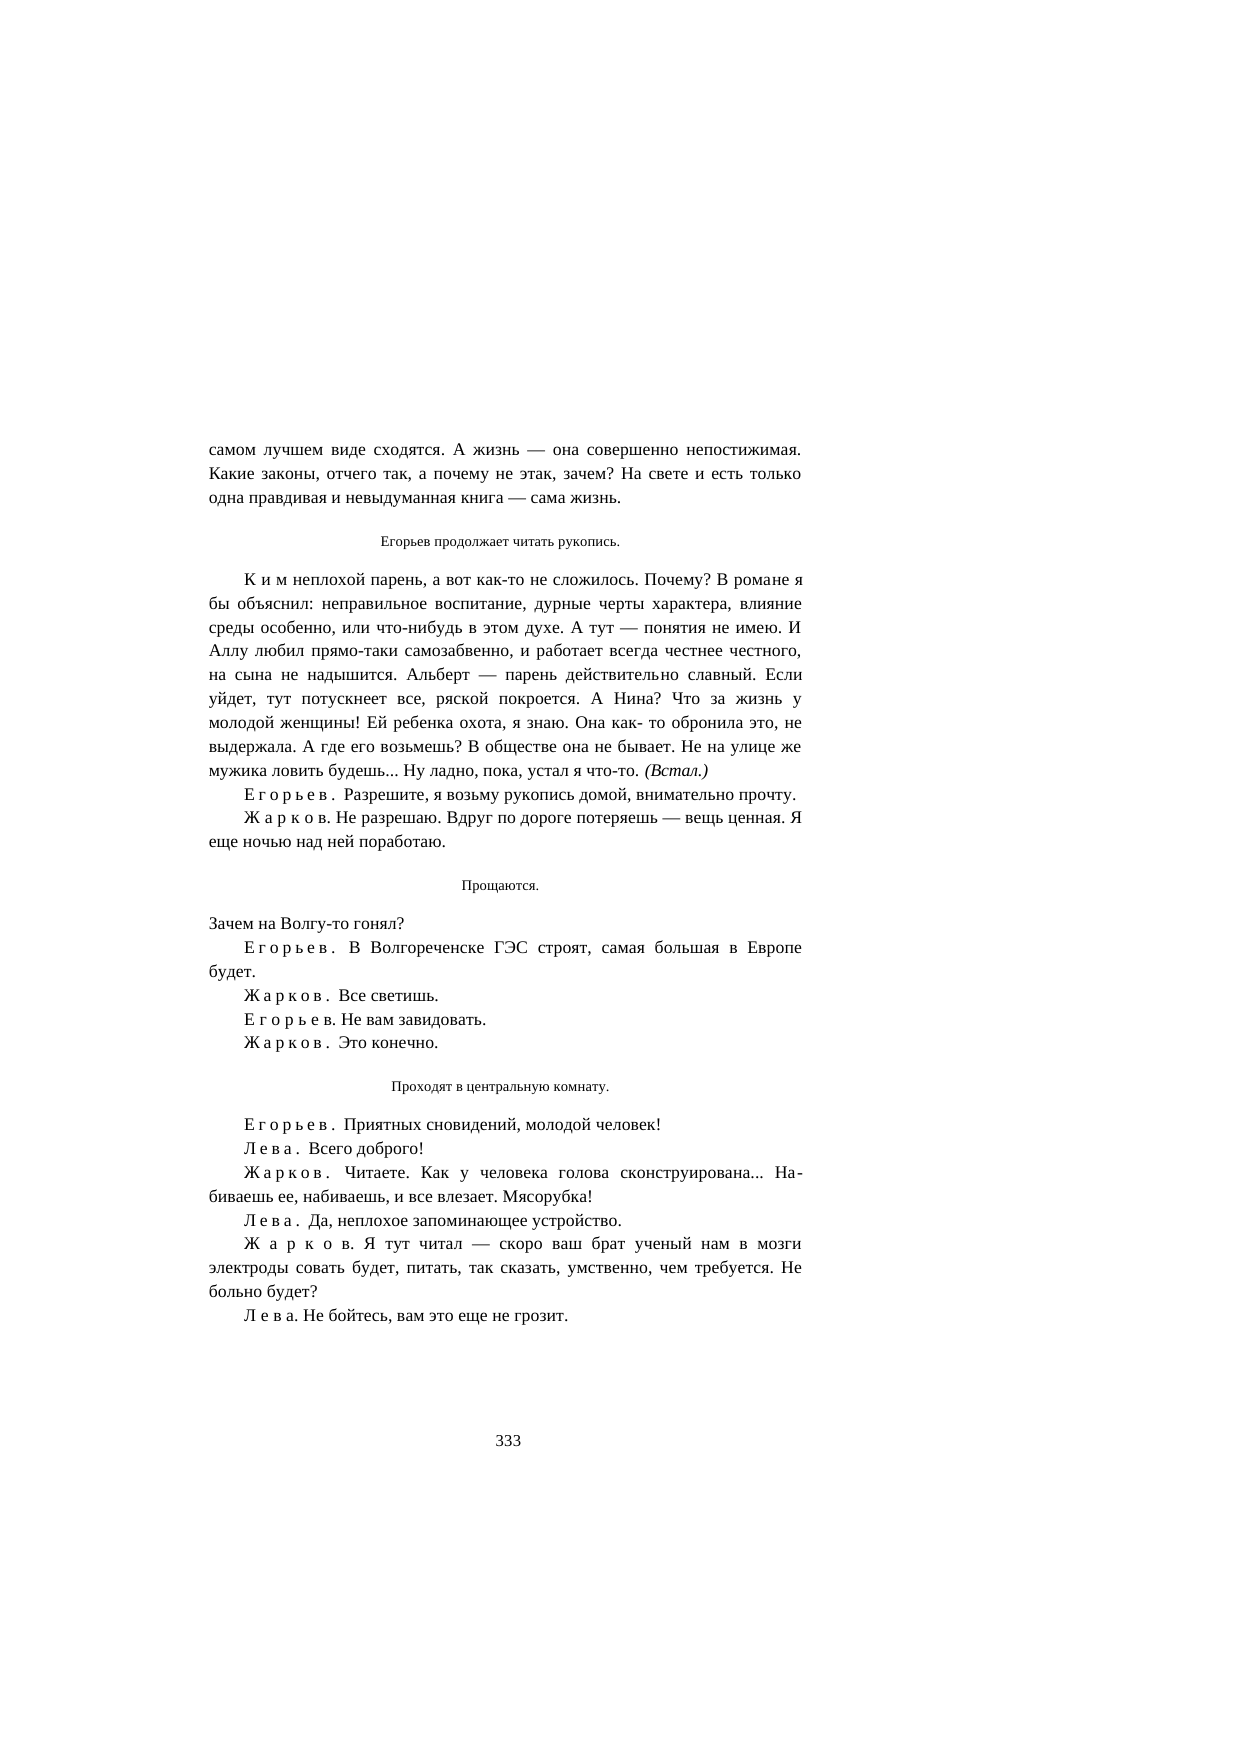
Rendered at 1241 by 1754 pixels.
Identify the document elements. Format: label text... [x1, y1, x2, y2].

text Егорьев продолжает читать рукопись. [206, 534, 794, 549]
text Лева. Всего доброго! [208, 1135, 805, 1159]
text Егорьев. В Волгореченске ГЭС строят, самая большая в Европе будет. [208, 934, 803, 982]
text Проходят в центральную комнату. [206, 1080, 794, 1094]
text Егорьев. Разрешите, я возьму рукопись домой, внимательно прочту. [208, 781, 803, 805]
text Зачем на Волгу-то гонял? [208, 910, 805, 934]
text Л е в а. Не бойтесь, вам это еще не грозит. [208, 1302, 805, 1326]
text самом лучшем виде сходятся. А жизнь — она совершенно непостижимая. Какие законы, отчего так, а почему не этак, зачем? На свете и есть только одна правдивая и невыдуманная книга — сама жизнь. [208, 437, 803, 508]
text Е г о р ь е в. Не вам завидовать. [208, 1006, 805, 1030]
text Ж а р к о в. Я тут читал — скоро ваш брат ученый нам в мозги электроды совать будет, питать, так сказать, умственно, чем требуется. Не больно будет? [208, 1231, 803, 1302]
text Лева. Да, неплохое запоминающее устройство. [208, 1207, 805, 1231]
text Жарков. Все светишь. [208, 982, 805, 1006]
text Жарков. Читаете. Как у человека голова сконструирована... Набиваешь ее, набиваешь, и все влезает. Мясорубка! [208, 1159, 803, 1207]
text 333 [495, 1433, 521, 1450]
text Прощаются. [206, 879, 794, 893]
text Егорьев. Приятных сновидений, молодой человек! [208, 1111, 805, 1135]
text Жарков. Это конечно. [208, 1030, 805, 1053]
text Ж а р к о в. Не разрешаю. Вдруг по дороге потеряешь — вещь ценная. Я еще ночью над ней поработаю. [208, 805, 803, 852]
text К и м неплохой парень, а вот как-то не сложилось. Почему? В романе я бы объяснил: неправильное воспитание, дурные черты характера, влияние среды особенно, или что-нибудь в этом духе. А тут — понятия не имею. И Аллу любил прямо-таки самозабвенно, и работает всегда честнее честного, на сына не надышится. Альберт — парень действительно славный. Если уйдет, тут потускнеет все, ряской покроется. А Нина? Что за жизнь у молодой женщины! Ей ребенка охота, я знаю. Она как- то обронила это, не выдержала. А где его возьмешь? В обществе она не бывает. Не на улице же мужика ловить будешь... Ну ладно, пока, устал я что-то. (Встал.) [208, 566, 803, 781]
